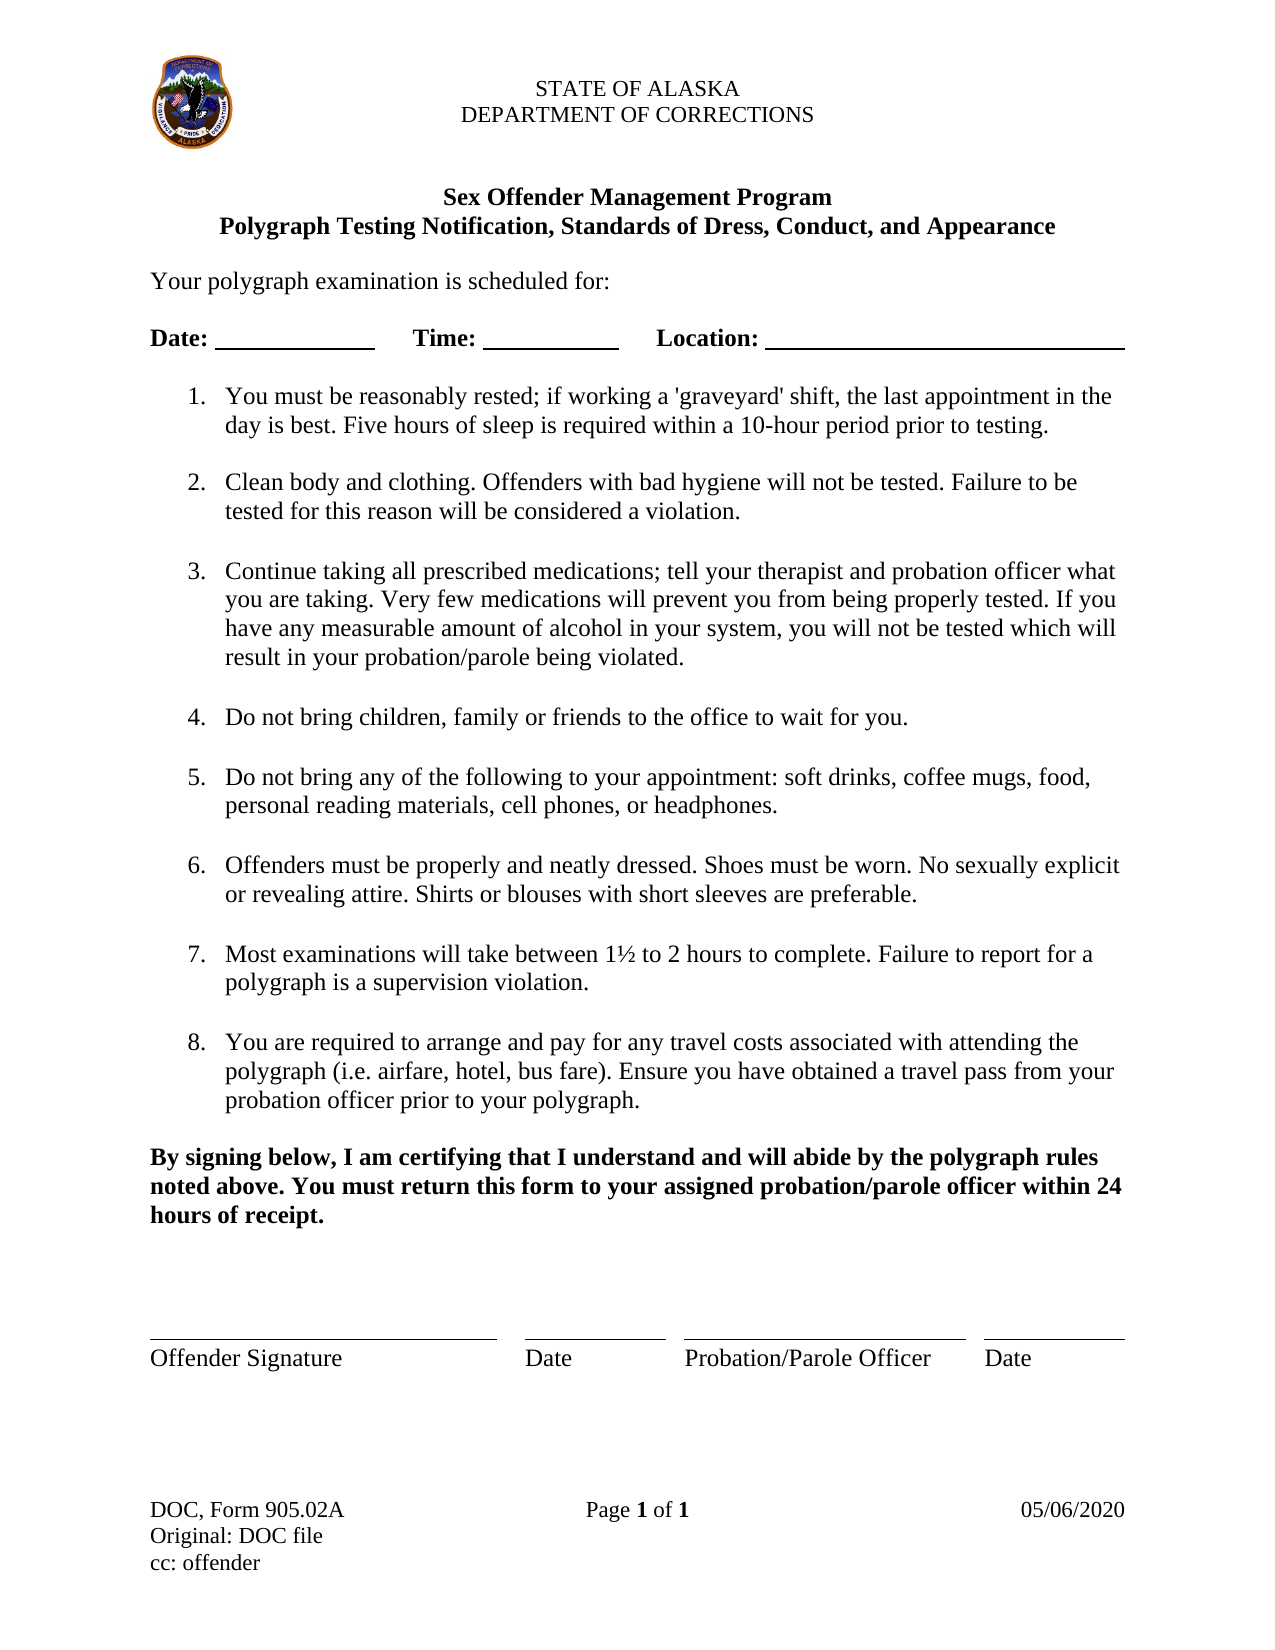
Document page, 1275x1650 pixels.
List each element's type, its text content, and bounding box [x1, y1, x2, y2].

text Offender Signature Date Probation/Parole Officer Date [150, 1343, 1125, 1371]
text Your polygraph examination is scheduled for: [150, 266, 1125, 295]
picture [150, 53, 234, 151]
list Offenders must be properly and neatly dressed. Shoes must be worn. No sexually explicit or revealing attire. Shirts or blouses with short sleeves are preferable. [187, 850, 1125, 908]
list Do not bring children, family or friends to the office to wait for you. [187, 702, 1125, 731]
text By signing below, I am certifying that I understand and will abide by the polygraph rules noted above. You must return this form to your assigned probation/parole officer within 24 hours of receipt. [150, 1142, 1125, 1228]
list Clean body and clothing. Offenders with bad hygiene will not be tested. Failure to be tested for this reason will be considered a violation. [187, 467, 1125, 525]
list Do not bring any of the following to your appointment: soft drinks, coffee mugs, food, personal reading materials, cell phones, or headphones. [187, 762, 1125, 819]
text Sex Offender Management Program [150, 182, 1125, 211]
text Date: Time: Location: [150, 323, 1125, 352]
list You are required to arrange and pay for any travel costs associated with attending the polygraph (i.e. airfare, hotel, bus fare). Ensure you have obtained a travel pass from your probation officer prior to your polygraph. [187, 1027, 1125, 1113]
list Continue taking all prescribed medications; tell your therapist and probation officer what you are taking. Very few medications will prevent you from being properly tested. If you have any measurable amount of alcohol in your system, you will not be tested which will result in your probation/parole being violated. [187, 556, 1125, 671]
list Most examinations will take between 1½ to 2 hours to complete. Failure to report for a polygraph is a supervision violation. [187, 939, 1125, 996]
text Polygraph Testing Notification, Standards of Dress, Conduct, and Appearance [150, 211, 1125, 239]
list You must be reasonably rested; if working a 'graveyard' shift, the last appointment in the day is best. Five hours of sleep is required within a 10-hour period prior to testing. [187, 381, 1125, 438]
